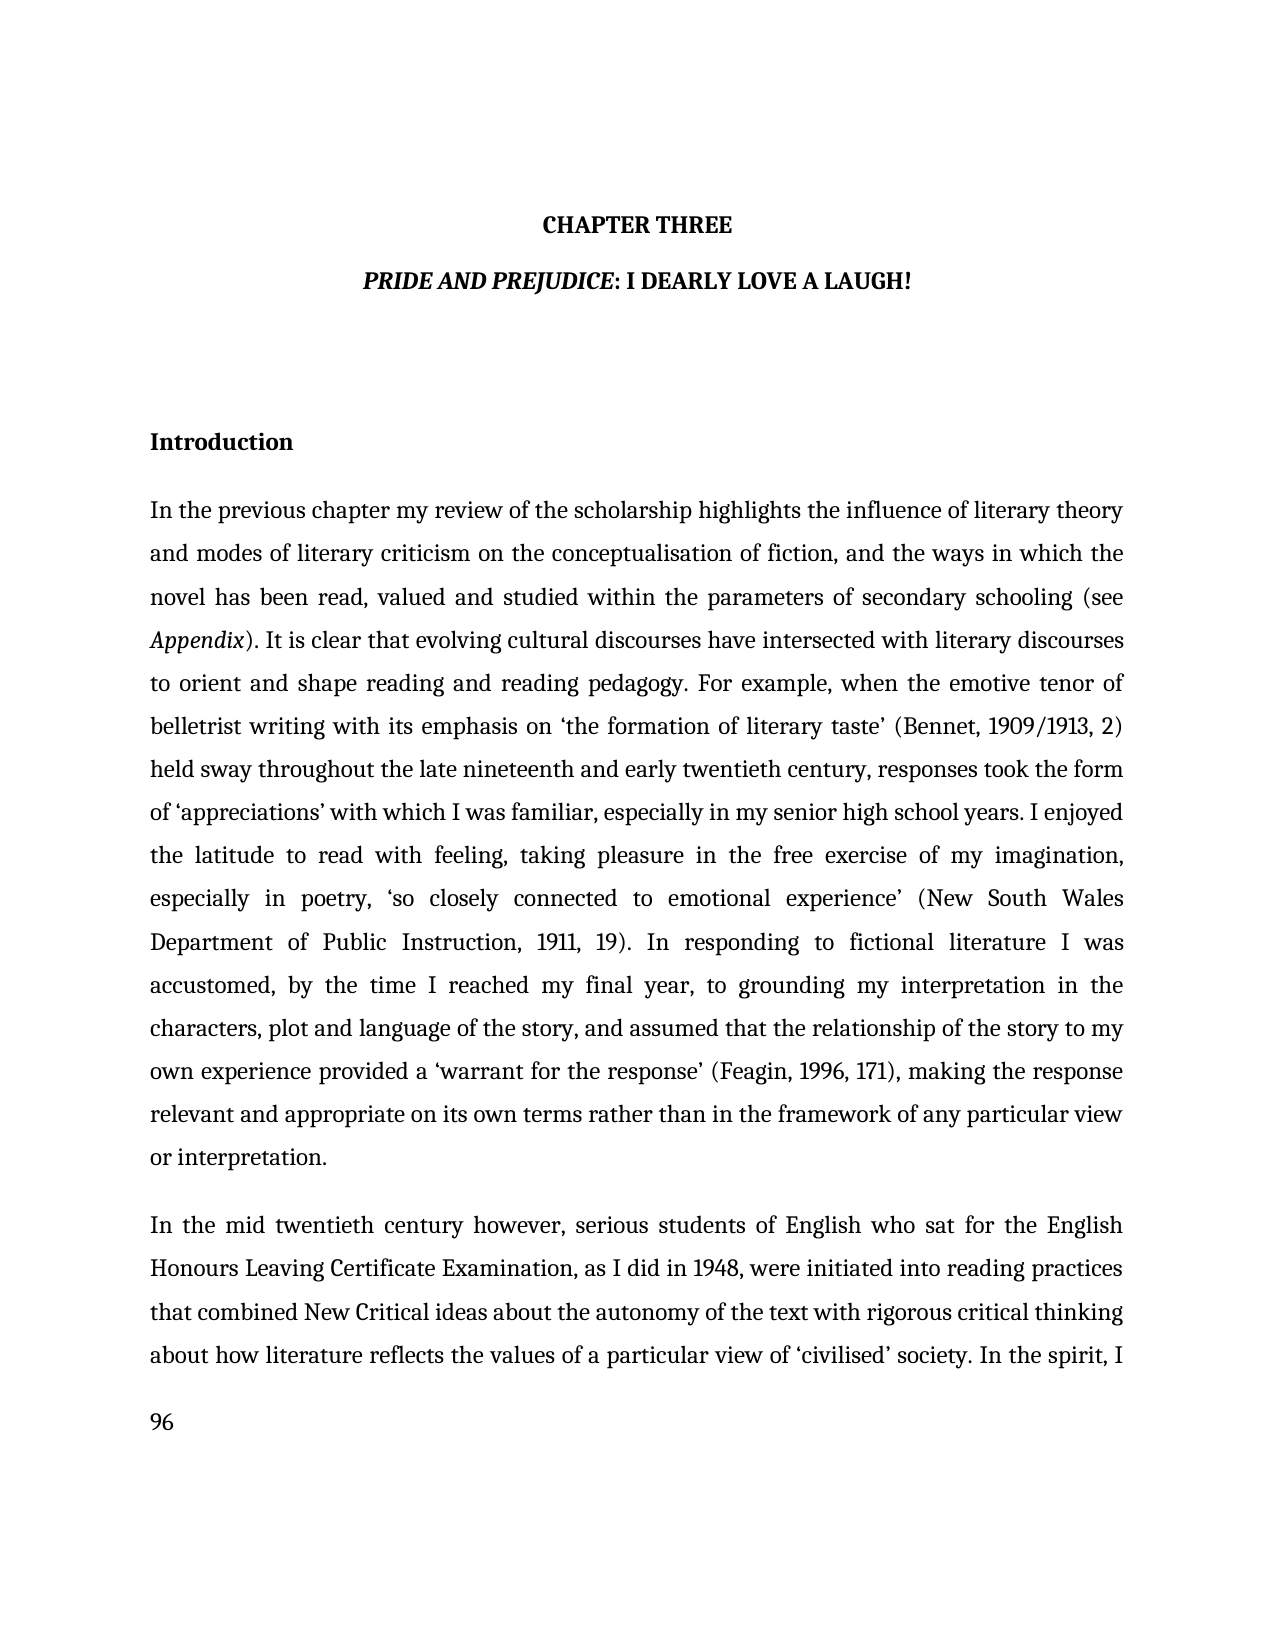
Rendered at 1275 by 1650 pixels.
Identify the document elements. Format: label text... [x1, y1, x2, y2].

text In the previous chapter my review of the scholarship highlights the influence of literary theory and modes of literary criticism on the conceptualisation of fiction, and the ways in which the novel has been read, valued and studied within the parameters of secondary schooling (see Appendix). It is clear that evolving cultural discourses have intersected with literary discourses to orient and shape reading and reading pedagogy. For example, when the emotive tenor of belletrist writing with its emphasis on ‘the formation of literary taste’ (Bennet, 1909/1913, 2) held sway throughout the late nineteenth and early twentieth century, responses took the form of ‘appreciations’ with which I was familiar, especially in my senior high school years. I enjoyed the latitude to read with feeling, taking pleasure in the free exercise of my imagination, especially in poetry, ‘so closely connected to emotional experience’ (New South Wales Department of Public Instruction, 1911, 19). In responding to fictional literature I was accustomed, by the time I reached my final year, to grounding my interpretation in the characters, plot and language of the story, and assumed that the relationship of the story to my own experience provided a ‘warrant for the response’ (Feagin, 1996, 171), making the response relevant and appropriate on its own terms rather than in the framework of any particular view or interpretation. [150, 496, 1125, 1172]
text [150, 1211, 1125, 1369]
subtitle PRIDE AND PREJUDICE: I DEARLY LOVE A LAUGH! [150, 267, 1125, 296]
subtitle CHAPTER THREE [150, 211, 1125, 240]
subtitle Introduction [150, 428, 1125, 457]
